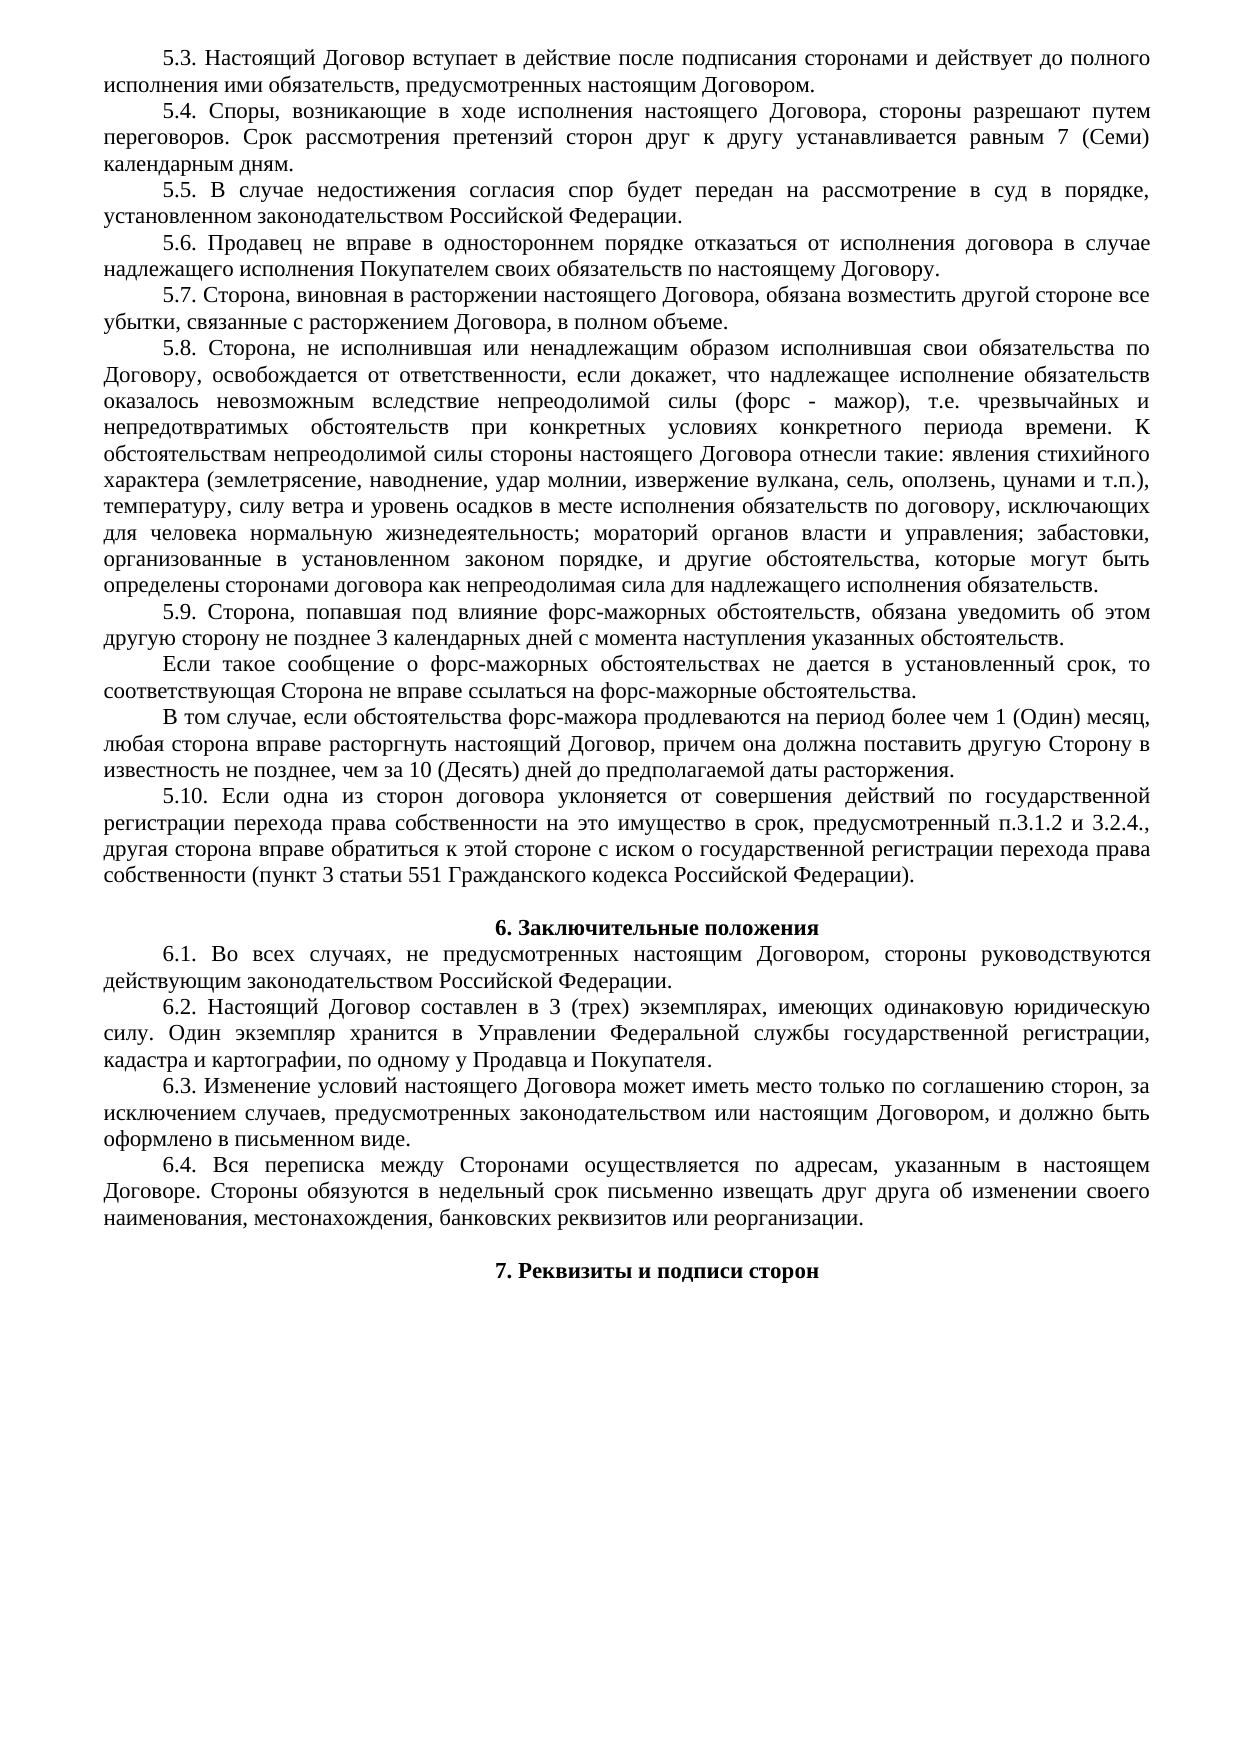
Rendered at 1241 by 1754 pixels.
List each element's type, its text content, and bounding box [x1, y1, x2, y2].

text Если такое сообщение о форс-мажорных обстоятельствах не дается в установленный срок, то соответствующая Сторона не вправе ссылаться на форс-мажорные обстоятельства. [103, 651, 1152, 703]
text 5.3. Настоящий Договор вступает в действие после подписания сторонами и действует до полного исполнения ими обязательств, предусмотренных настоящим Договором. [103, 44, 1152, 97]
text 7. Реквизиты и подписи сторон [103, 1257, 1152, 1283]
text 5.6. Продавец не вправе в одностороннем порядке отказаться от исполнения договора в случае надлежащего исполнения Покупателем своих обязательств по настоящему Договору. [103, 229, 1152, 282]
text 5.10. Если одна из сторон договора уклоняется от совершения действий по государственной регистрации перехода права собственности на это имущество в срок, предусмотренный п.3.1.2 и 3.2.4., другая сторона вправе обратиться к этой стороне с иском о государственной регистрации перехода права собственности (пункт 3 статьи 551 Гражданского кодекса Российской Федерации). [103, 782, 1152, 888]
text 5.5. В случае недостижения согласия спор будет передан на рассмотрение в суд в порядке, установленном законодательством Российской Федерации. [103, 176, 1152, 229]
text В том случае, если обстоятельства форс-мажора продлеваются на период более чем 1 (Один) месяц, любая сторона вправе расторгнуть настоящий Договор, причем она должна поставить другую Сторону в известность не позднее, чем за 10 (Десять) дней до предполагаемой даты расторжения. [103, 703, 1152, 782]
text 5.7. Сторона, виновная в расторжении настоящего Договора, обязана возместить другой стороне все убытки, связанные с расторжением Договора, в полном объеме. [103, 282, 1152, 334]
text 5.8. Сторона, не исполнившая или ненадлежащим образом исполнившая свои обязательства по Договору, освобождается от ответственности, если докажет, что надлежащее исполнение обязательств оказалось невозможным вследствие непреодолимой силы (форс - мажор), т.е. чрезвычайных и непредотвратимых обстоятельств при конкретных условиях конкретного периода времени. К обстоятельствам непреодолимой силы стороны настоящего Договора отнесли такие: явления стихийного характера (землетрясение, наводнение, удар молнии, извержение вулкана, сель, оползень, цунами и т.п.), температуру, силу ветра и уровень осадков в месте исполнения обязательств по договору, исключающих для человека нормальную жизнедеятельность; мораторий органов власти и управления; забастовки, организованные в установленном законом порядке, и другие обстоятельства, которые могут быть определены сторонами договора как непреодолимая сила для надлежащего исполнения обязательств. [103, 334, 1152, 598]
text 6.2. Настоящий Договор составлен в 3 (трех) экземплярах, имеющих одинаковую юридическую силу. Один экземпляр хранится в Управлении Федеральной службы государственной регистрации, кадастра и картографии, по одному у Продавца и Покупателя. [103, 993, 1152, 1072]
text 6.3. Изменение условий настоящего Договора может иметь место только по соглашению сторон, за исключением случаев, предусмотренных законодательством или настоящим Договором, и должно быть оформлено в письменном виде. [103, 1072, 1152, 1151]
text 5.4. Споры, возникающие в ходе исполнения настоящего Договора, стороны разрешают путем переговоров. Срок рассмотрения претензий сторон друг к другу устанавливается равным 7 (Семи) календарным дням. [103, 97, 1152, 176]
text 5.9. Сторона, попавшая под влияние форс-мажорных обстоятельств, обязана уведомить об этом другую сторону не позднее 3 календарных дней с момента наступления указанных обстоятельств. [103, 598, 1152, 651]
text 6.1. Во всех случаях, не предусмотренных настоящим Договором, стороны руководствуются действующим законодательством Российской Федерации. [103, 940, 1152, 993]
text 6.4. Вся переписка между Сторонами осуществляется по адресам, указанным в настоящем Договоре. Стороны обязуются в недельный срок письменно извещать друг друга об изменении своего наименования, местонахождения, банковских реквизитов или реорганизации. [103, 1151, 1152, 1230]
text 6. Заключительные положения [103, 914, 1152, 940]
